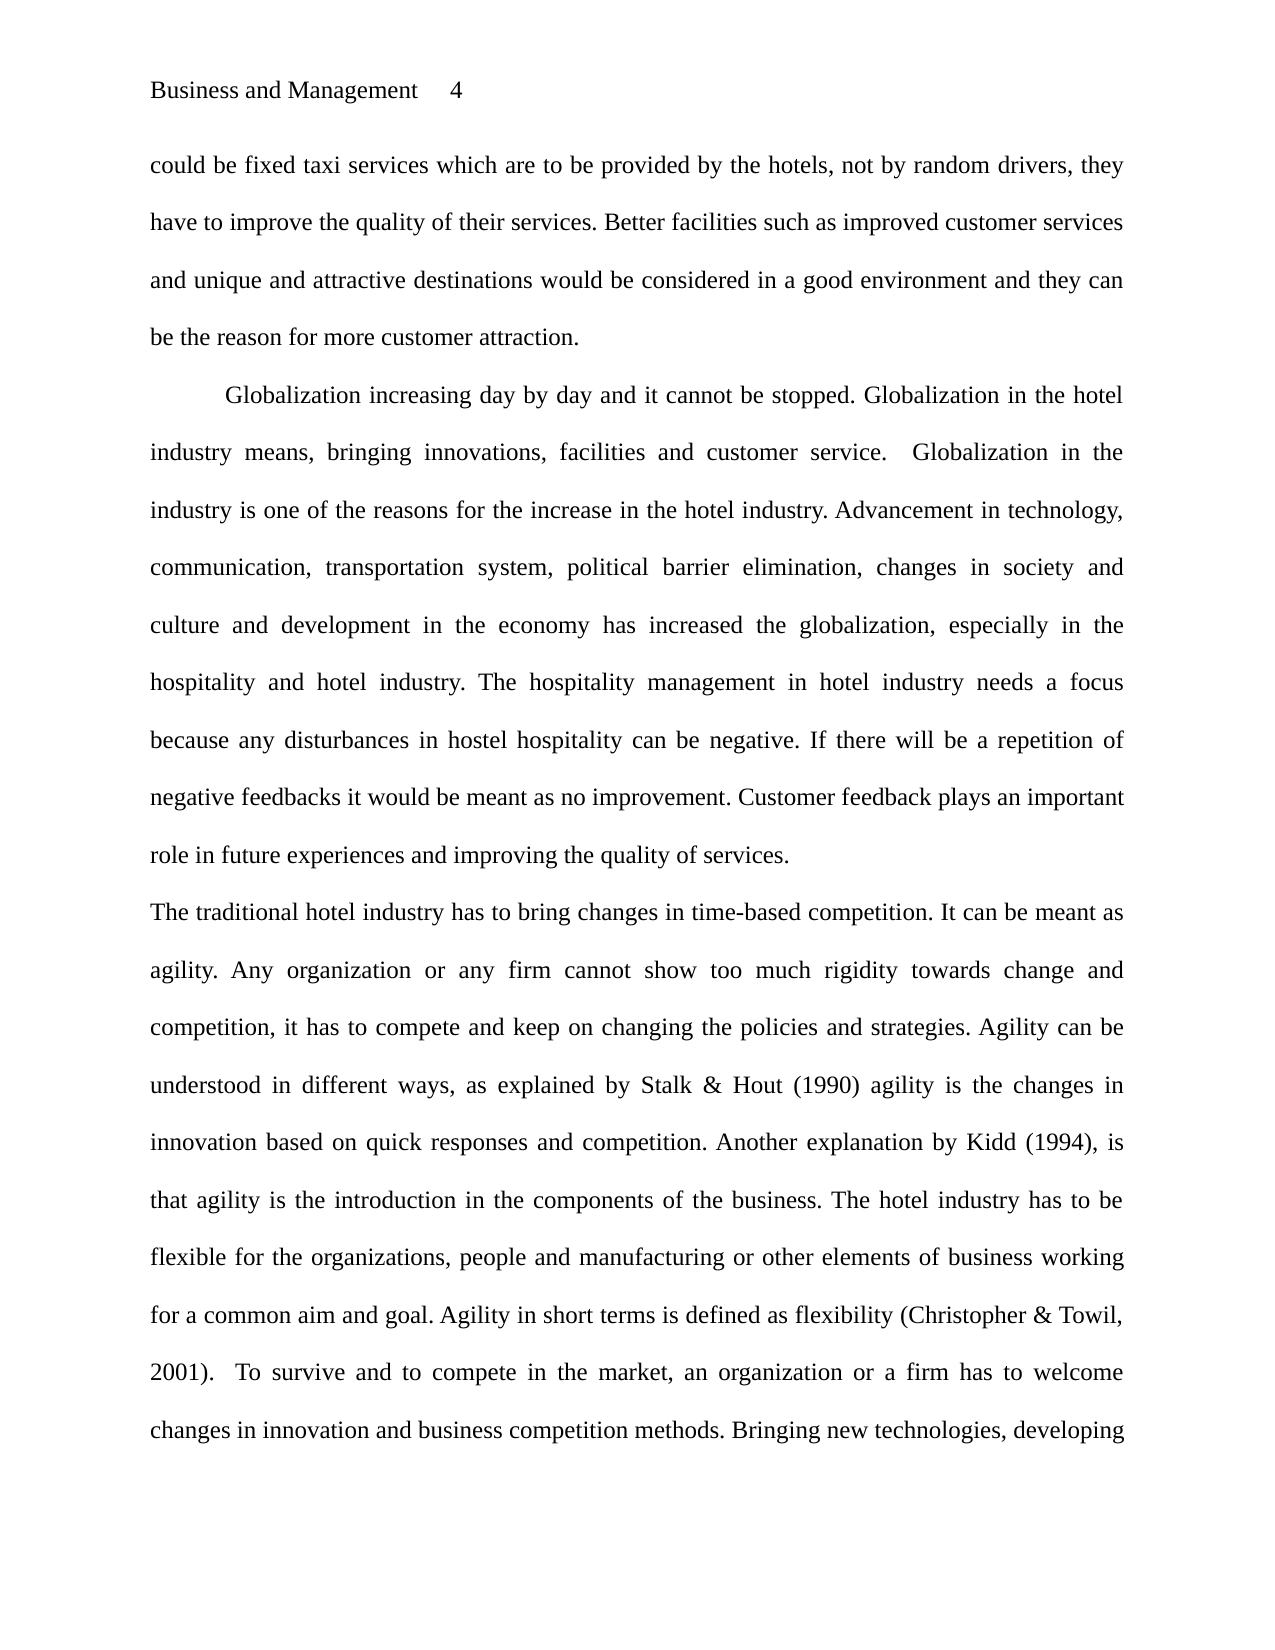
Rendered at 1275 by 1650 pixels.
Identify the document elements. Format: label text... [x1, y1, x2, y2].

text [150, 897, 1125, 1444]
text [150, 150, 1125, 351]
text Globalization increasing day by day and it cannot be stopped. Globalization in the hotel industry means, bringing innovations, facilities and customer service. Globalization in the industry is one of the reasons for the increase in the hotel industry. Advancement in technology, communication, transportation system, political barrier elimination, changes in society and culture and development in the economy has increased the globalization, especially in the hospitality and hotel industry. The hospitality management in hotel industry needs a focus because any disturbances in hostel hospitality can be negative. If there will be a repetition of negative feedbacks it would be meant as no improvement. Customer feedback plays an important role in future experiences and improving the quality of services. [150, 380, 1125, 869]
